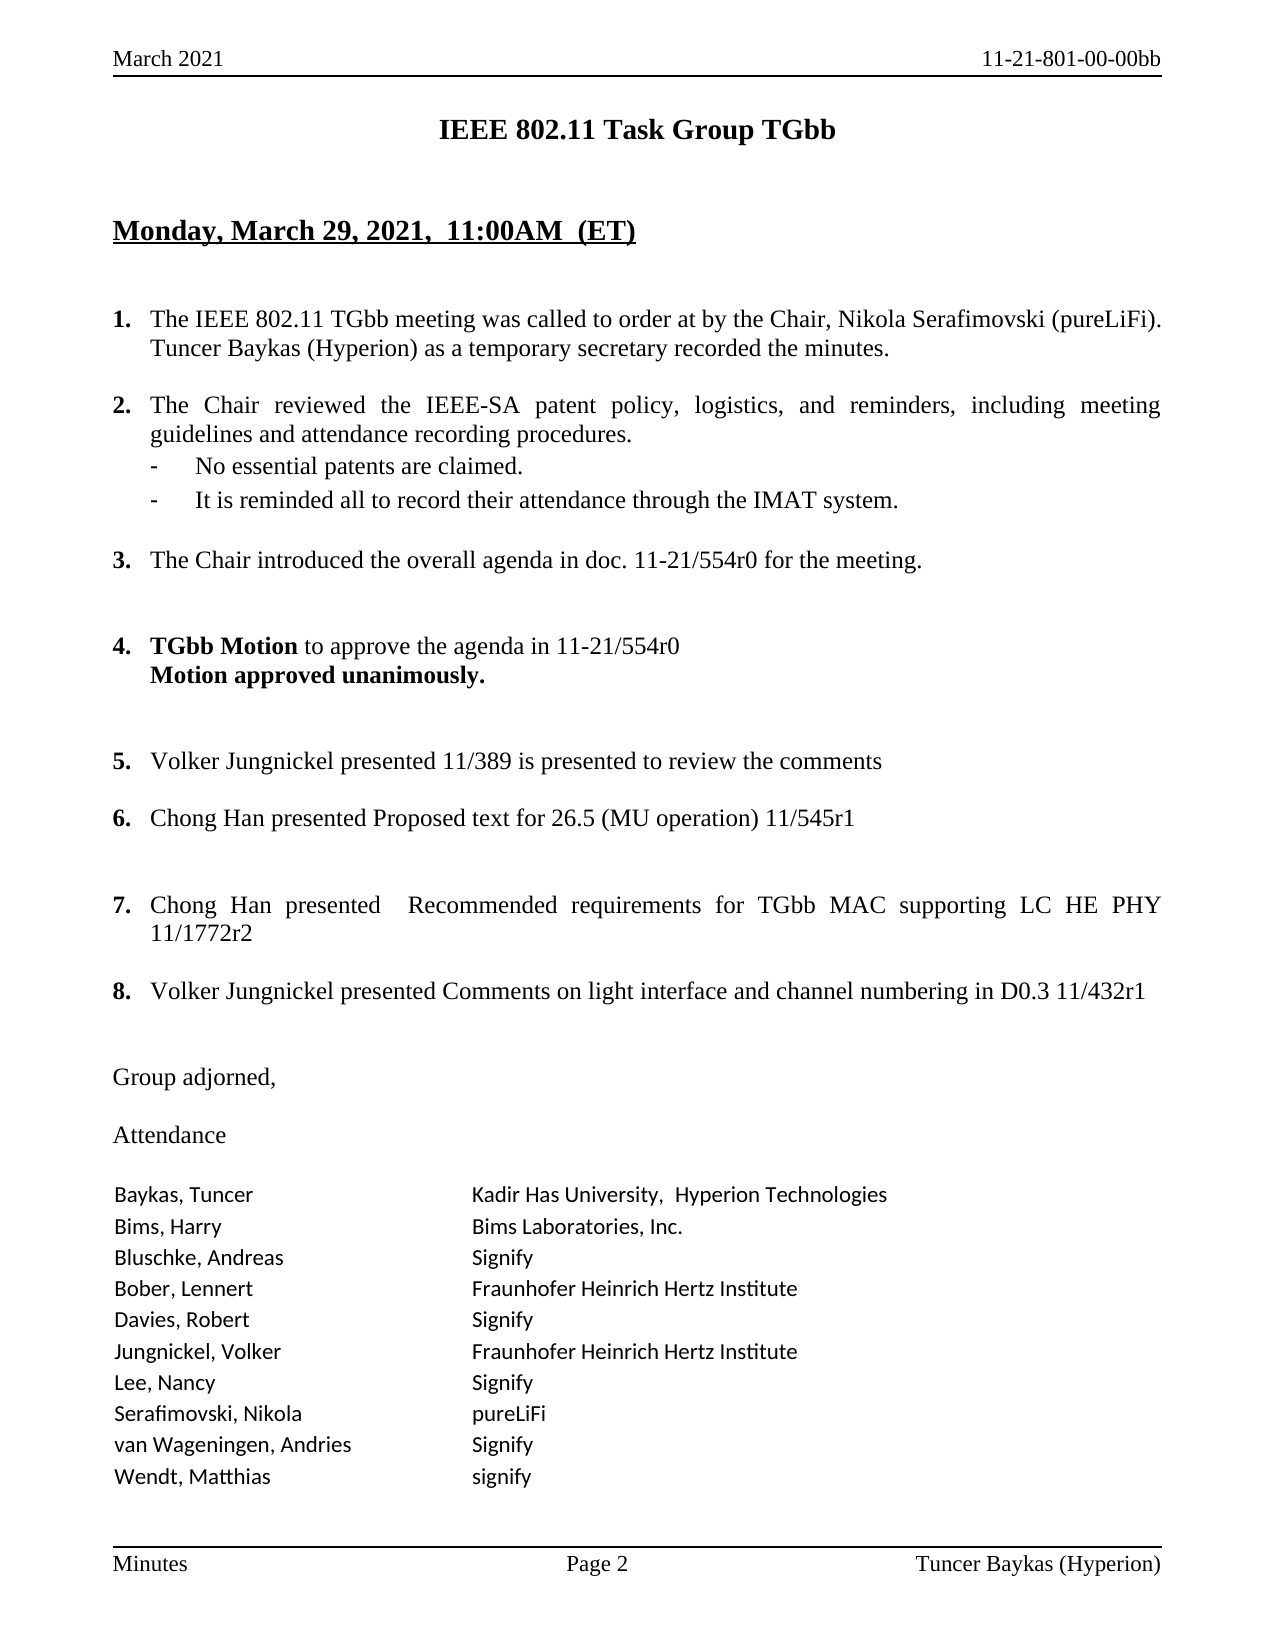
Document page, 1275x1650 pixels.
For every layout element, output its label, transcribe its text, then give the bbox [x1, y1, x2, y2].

table_cell Fraunhofer Heinrich Hertz Institute [470, 1334, 1093, 1365]
text Group adjorned, [112, 1062, 1162, 1091]
table_cell Fraunhofer Heinrich Hertz Institute [470, 1271, 1093, 1302]
text Monday, March 29, 2021, 11:00AM (ET) [112, 213, 1162, 247]
table_cell Serafimovski, Nikola [113, 1396, 470, 1427]
table_cell Bims Laboratories, Inc. [470, 1209, 1093, 1240]
table_header Kadir Has University, Hyperion Technologies [470, 1177, 1093, 1208]
table_cell Jungnickel, Volker [113, 1334, 470, 1365]
table_cell Davies, Robert [113, 1302, 470, 1333]
list TGbb Motion to approve the agenda in 11-21/554r0 [112, 631, 1162, 660]
list It is reminded all to record their attendance through the IMAT system. [150, 482, 1162, 516]
list Chong Han presented Recommended requirements for TGbb MAC supporting LC HE PHY 11/1772r2 [112, 890, 1162, 947]
list The IEEE 802.11 TGbb meeting was called to order at by the Chair, Nikola Serafimovski (pureLiFi). Tuncer Baykas (Hyperion) as a temporary secretary recorded the minutes. [112, 304, 1162, 362]
table_cell Signify [470, 1427, 1093, 1458]
list Chong Han presented Proposed text for 26.5 (MU operation) 11/545r1 [112, 803, 1162, 832]
table_cell Bluschke, Andreas [113, 1240, 470, 1271]
table_cell Bober, Lennert [113, 1271, 470, 1302]
text IEEE 802.11 Task Group TGbb [112, 112, 1162, 146]
table_cell Signify [470, 1240, 1093, 1271]
table_cell Bims, Harry [113, 1209, 470, 1240]
list The Chair reviewed the IEEE-SA patent policy, logistics, and reminders, including meeting guidelines and attendance recording procedures. [112, 390, 1162, 448]
table_header Baykas, Tuncer [113, 1177, 470, 1208]
list No essential patents are claimed. [150, 448, 1162, 482]
text Attendance [112, 1120, 1162, 1148]
table_cell signify [470, 1459, 1093, 1490]
list The Chair introduced the overall agenda in doc. 11-21/554r0 for the meeting. [112, 545, 1162, 573]
text Motion approved unanimously. [150, 660, 1162, 688]
table_cell pureLiFi [470, 1396, 1093, 1427]
table_cell Signify [470, 1302, 1093, 1333]
table_cell van Wageningen, Andries [113, 1427, 470, 1458]
table_cell Lee, Nancy [113, 1365, 470, 1396]
list Volker Jungnickel presented 11/389 is presented to review the comments [112, 746, 1162, 775]
table_cell Signify [470, 1365, 1093, 1396]
table_cell Wendt, Matthias [113, 1459, 470, 1490]
list Volker Jungnickel presented Comments on light interface and channel numbering in D0.3 11/432r1 [112, 976, 1162, 1005]
